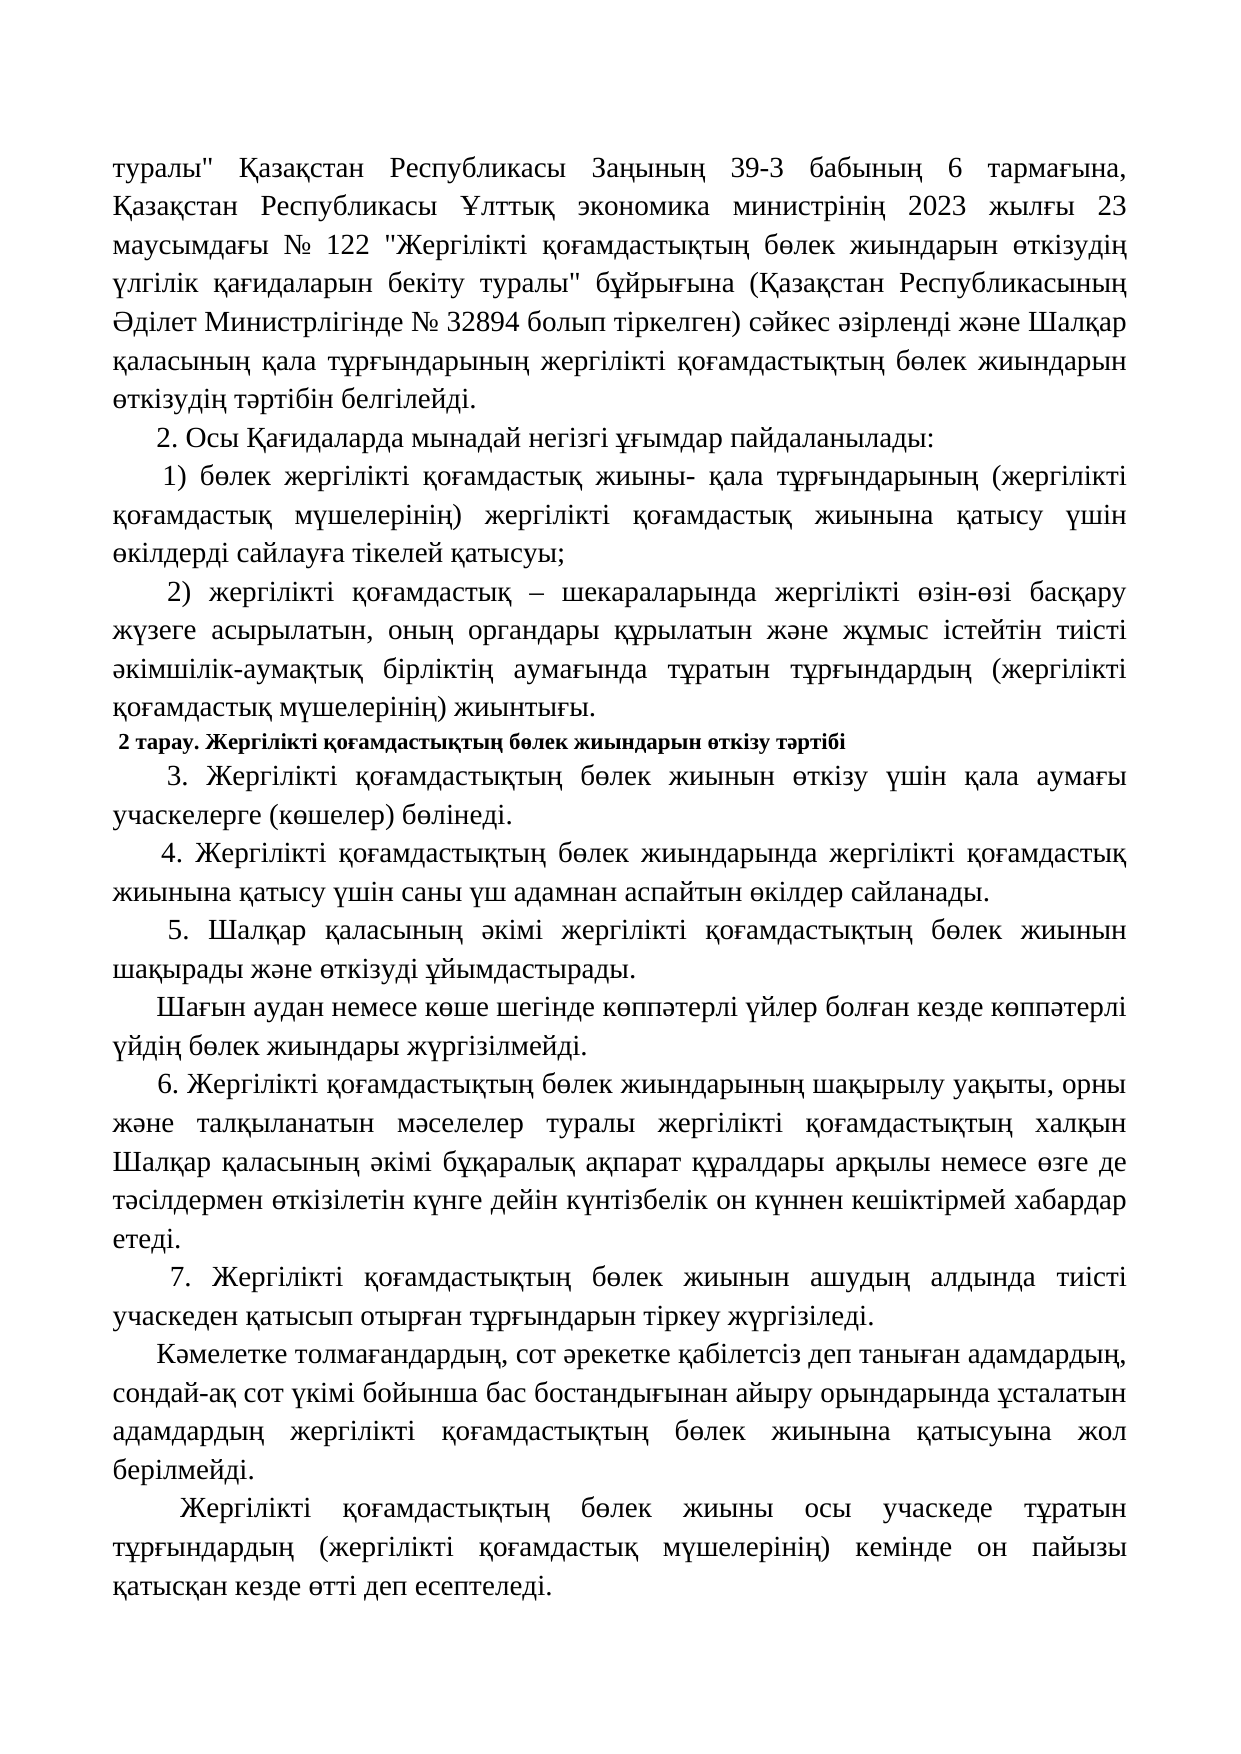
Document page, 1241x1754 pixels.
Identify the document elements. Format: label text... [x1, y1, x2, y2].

text 3. Жергілікті қоғамдастықтың бөлек жиынын өткізу үшін қала аумағы учаскелерге (көшелер) бөлінеді. [112, 758, 1128, 830]
text Шағын аудан немесе көше шегінде көппәтерлі үйлер болған кезде көппәтерлі үйдің бөлек жиындары жүргізілмейді. [112, 989, 1128, 1062]
text 7. Жергілікті қоғамдастықтың бөлек жиынын ашудың алдында тиісті учаскеден қатысып отырған тұрғындарын тіркеу жүргізіледі. [112, 1259, 1128, 1331]
text Кәмелетке толмағандардың, сот әрекетке қабілетсіз деп таныған адамдардың, сондай-ақ сот үкімі бойынша бас бостандығынан айыру орындарында ұсталатын адамдардың жергілікті қоғамдастықтың бөлек жиынына қатысуына жол берілмейді. [112, 1336, 1128, 1486]
text 4. Жергілікті қоғамдастықтың бөлек жиындарында жергілікті қоғамдастық жиынына қатысу үшін саны үш адамнан аспайтын өкілдер сайланады. [112, 835, 1128, 907]
text 5. Шалқар қаласының әкімі жергілікті қоғамдастықтың бөлек жиынын шақырады және өткізуді ұйымдастырады. [112, 912, 1128, 984]
text 2) жергілікті қоғамдастық – шекараларында жергілікті өзін-өзі басқару жүзеге асырылатын, оның органдары құрылатын және жұмыс істейтін тиісті әкімшілік-аумақтық бірліктің аумағында тұратын тұрғындардың (жергілікті қоғамдастық мүшелерінің) жиынтығы. [112, 574, 1128, 723]
text 2 тарау. Жергілікті қоғамдастықтың бөлек жиындарын өткізу тәртібі [112, 728, 1128, 754]
text 6. Жергілікті қоғамдастықтың бөлек жиындарының шақырылу уақыты, орны және талқыланатын мәселелер туралы жергілікті қоғамдастықтың халқын Шалқар қаласының әкімі бұқаралық ақпарат құралдары арқылы немесе өзге де тәсілдермен өткізілетін күнге дейін күнтізбелік он күннен кешіктірмей хабардар етеді. [112, 1067, 1128, 1254]
text Жергілікті қоғамдастықтың бөлек жиыны осы учаскеде тұратын тұрғындардың (жергілікті қоғамдастық мүшелерінің) кемінде он пайызы қатысқан кезде өтті деп есептеледі. [112, 1491, 1128, 1601]
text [112, 150, 1128, 415]
text 1) бөлек жергілікті қоғамдастық жиыны- қала тұрғындарының (жергілікті қоғамдастық мүшелерінің) жергілікті қоғамдастық жиынына қатысу үшін өкілдерді сайлауға тікелей қатысуы; [112, 458, 1128, 569]
text 2. Осы Қағидаларда мынадай негізгі ұғымдар пайдаланылады: [112, 420, 1128, 453]
